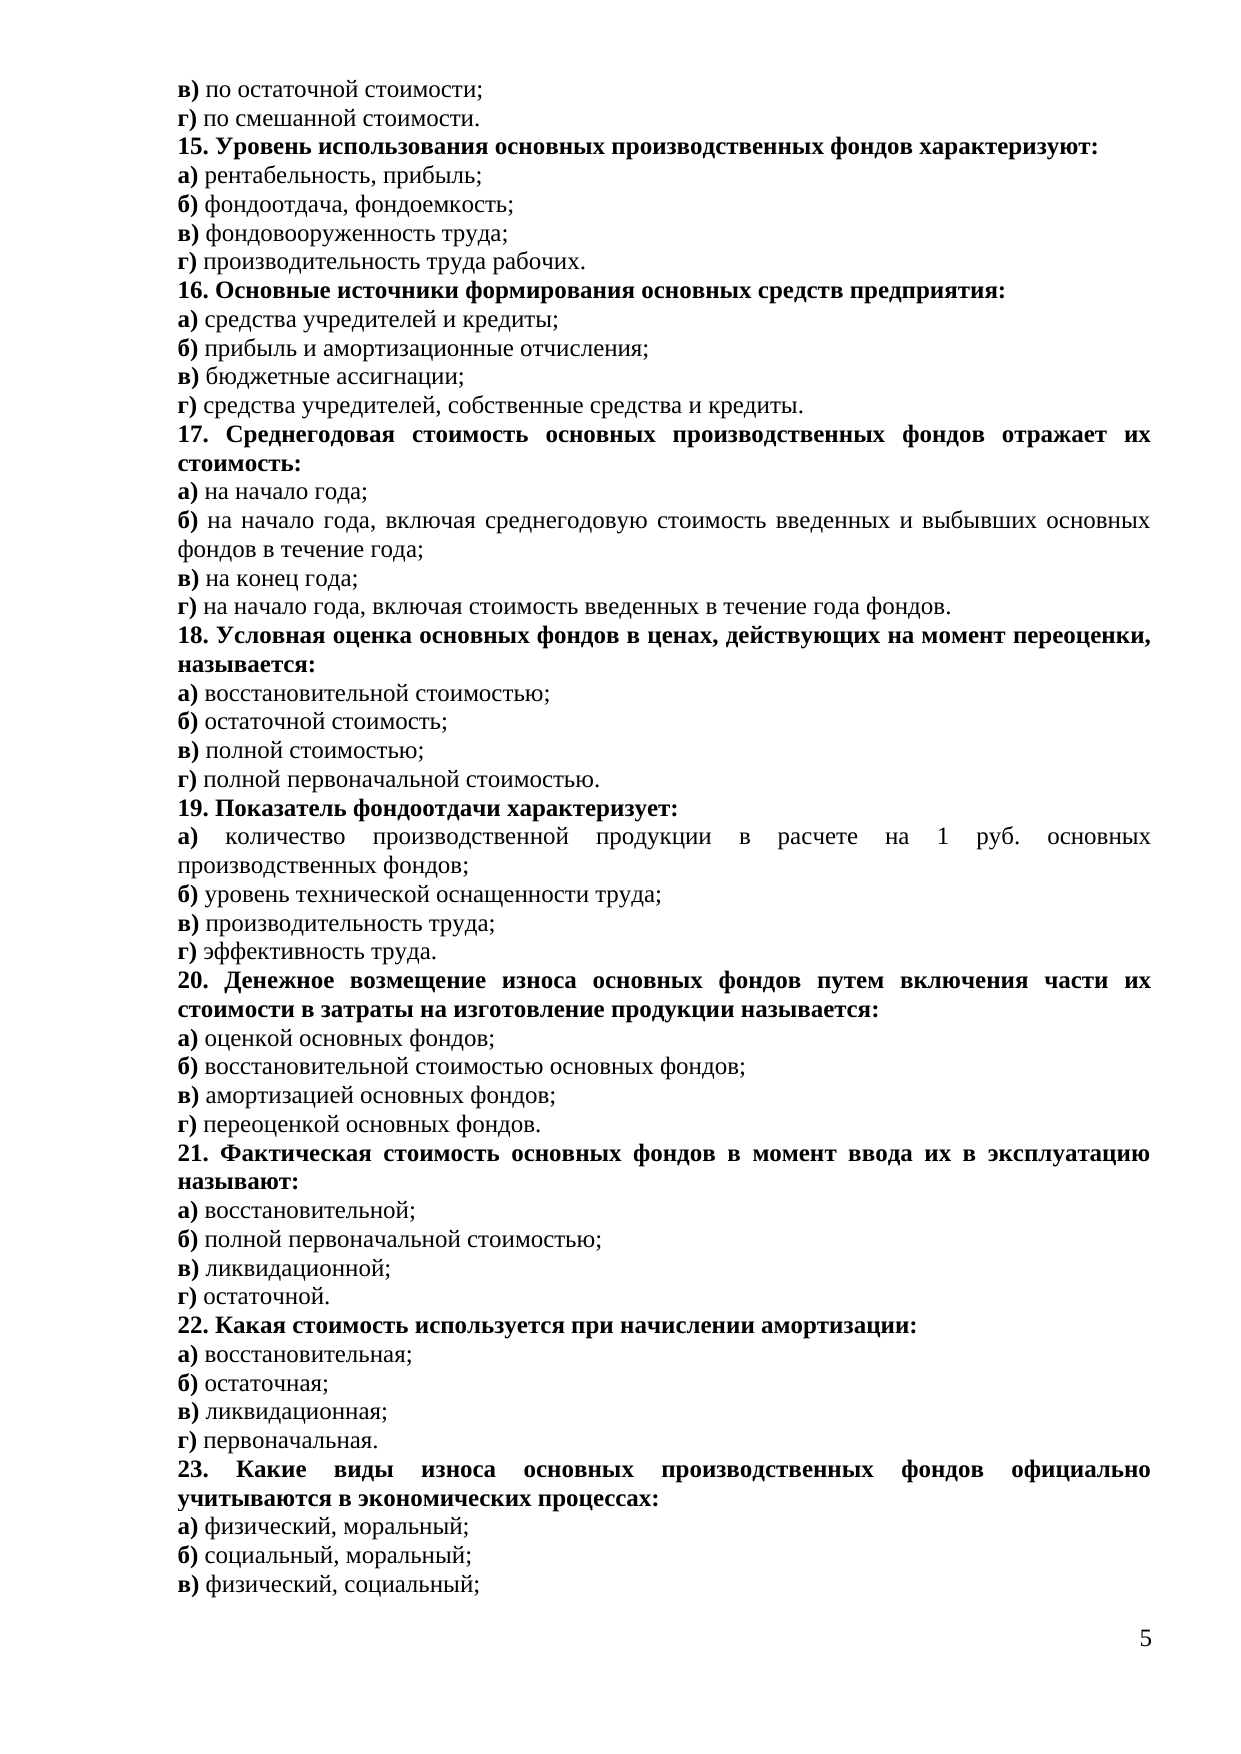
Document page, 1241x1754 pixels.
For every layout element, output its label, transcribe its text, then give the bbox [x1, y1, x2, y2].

text а) восстановительной стоимостью; [198, 678, 1152, 706]
text г) средства учредителей, собственные средства и кредиты. [197, 390, 1152, 419]
text а) количество производственной продукции в расчете на 1 руб. основных производственных фондов; [177, 821, 1152, 879]
text а) средства учредителей и кредиты; [198, 304, 1152, 333]
text в) полной стоимостью; [199, 735, 1152, 764]
text а) восстановительной; [198, 1195, 1152, 1224]
text г) по смешанной стоимости. [203, 103, 1152, 131]
text в) производительность труда; [199, 908, 1152, 936]
text г) на начало года, включая стоимость введенных в течение года фондов. [197, 591, 1152, 620]
text б) полной первоначальной стоимостью; [177, 1224, 1152, 1253]
text 15. Уровень использования основных производственных фондов характеризуют: [177, 131, 1152, 160]
text в) бюджетные ассигнации; [199, 361, 1152, 390]
text в) физический, социальный; [199, 1569, 1152, 1598]
text в) ликвидационная; [205, 1396, 1152, 1425]
text б) фондоотдача, фондоемкость; [177, 189, 1152, 218]
text 17. Среднегодовая стоимость основных производственных фондов отражает их стоимость: [177, 419, 1152, 476]
text 19. Показатель фондоотдачи характеризует: [177, 793, 1152, 821]
text в) ликвидационной; [199, 1253, 1152, 1281]
text г) переоценкой основных фондов. [197, 1109, 1152, 1138]
text 23. Какие виды износа основных производственных фондов официально учитываются в экономических процессах: [177, 1454, 1152, 1511]
text б) прибыль и амортизационные отчисления; [177, 333, 1152, 361]
text 20. Денежное возмещение износа основных фондов путем включения части их стоимости в затраты на изготовление продукции называется: [177, 965, 1152, 1023]
text г) остаточной. [197, 1281, 1152, 1310]
text а) восстановительная; [198, 1339, 1152, 1368]
text 16. Основные источники формирования основных средств предприятия: [177, 275, 1152, 304]
text б) восстановительной стоимостью основных фондов; [177, 1051, 1152, 1080]
text в) фондовооруженность труда; [199, 218, 1152, 246]
text б) уровень технической оснащенности труда; [177, 879, 1152, 908]
text в) амортизацией основных фондов; [199, 1080, 1152, 1109]
text б) остаточной стоимость; [177, 706, 1152, 735]
text б) социальный, моральный; [177, 1540, 1152, 1569]
text а) рентабельность, прибыль; [198, 160, 1152, 189]
text а) на начало года; [198, 476, 1152, 505]
text г) эффективность труда. [197, 936, 1152, 965]
text 22. Какая стоимость используется при начислении амортизации: [177, 1310, 1152, 1339]
text а) оценкой основных фондов; [198, 1023, 1152, 1051]
text б) остаточная; [177, 1368, 1152, 1396]
text а) физический, моральный; [198, 1511, 1152, 1540]
text г) производительность труда рабочих. [197, 246, 1152, 275]
text в) по остаточной стоимости; [199, 74, 1152, 103]
text в) на конец года; [199, 563, 1152, 591]
text г) полной первоначальной стоимостью. [197, 764, 1152, 793]
text б) на начало года, включая среднегодовую стоимость введенных и выбывших основных фондов в течение года; [177, 505, 1152, 563]
text 18. Условная оценка основных фондов в ценах, действующих на момент переоценки, называется: [177, 620, 1152, 678]
text г) первоначальная. [197, 1425, 1152, 1454]
text 21. Фактическая стоимость основных фондов в момент ввода их в эксплуатацию называют: [177, 1138, 1152, 1195]
